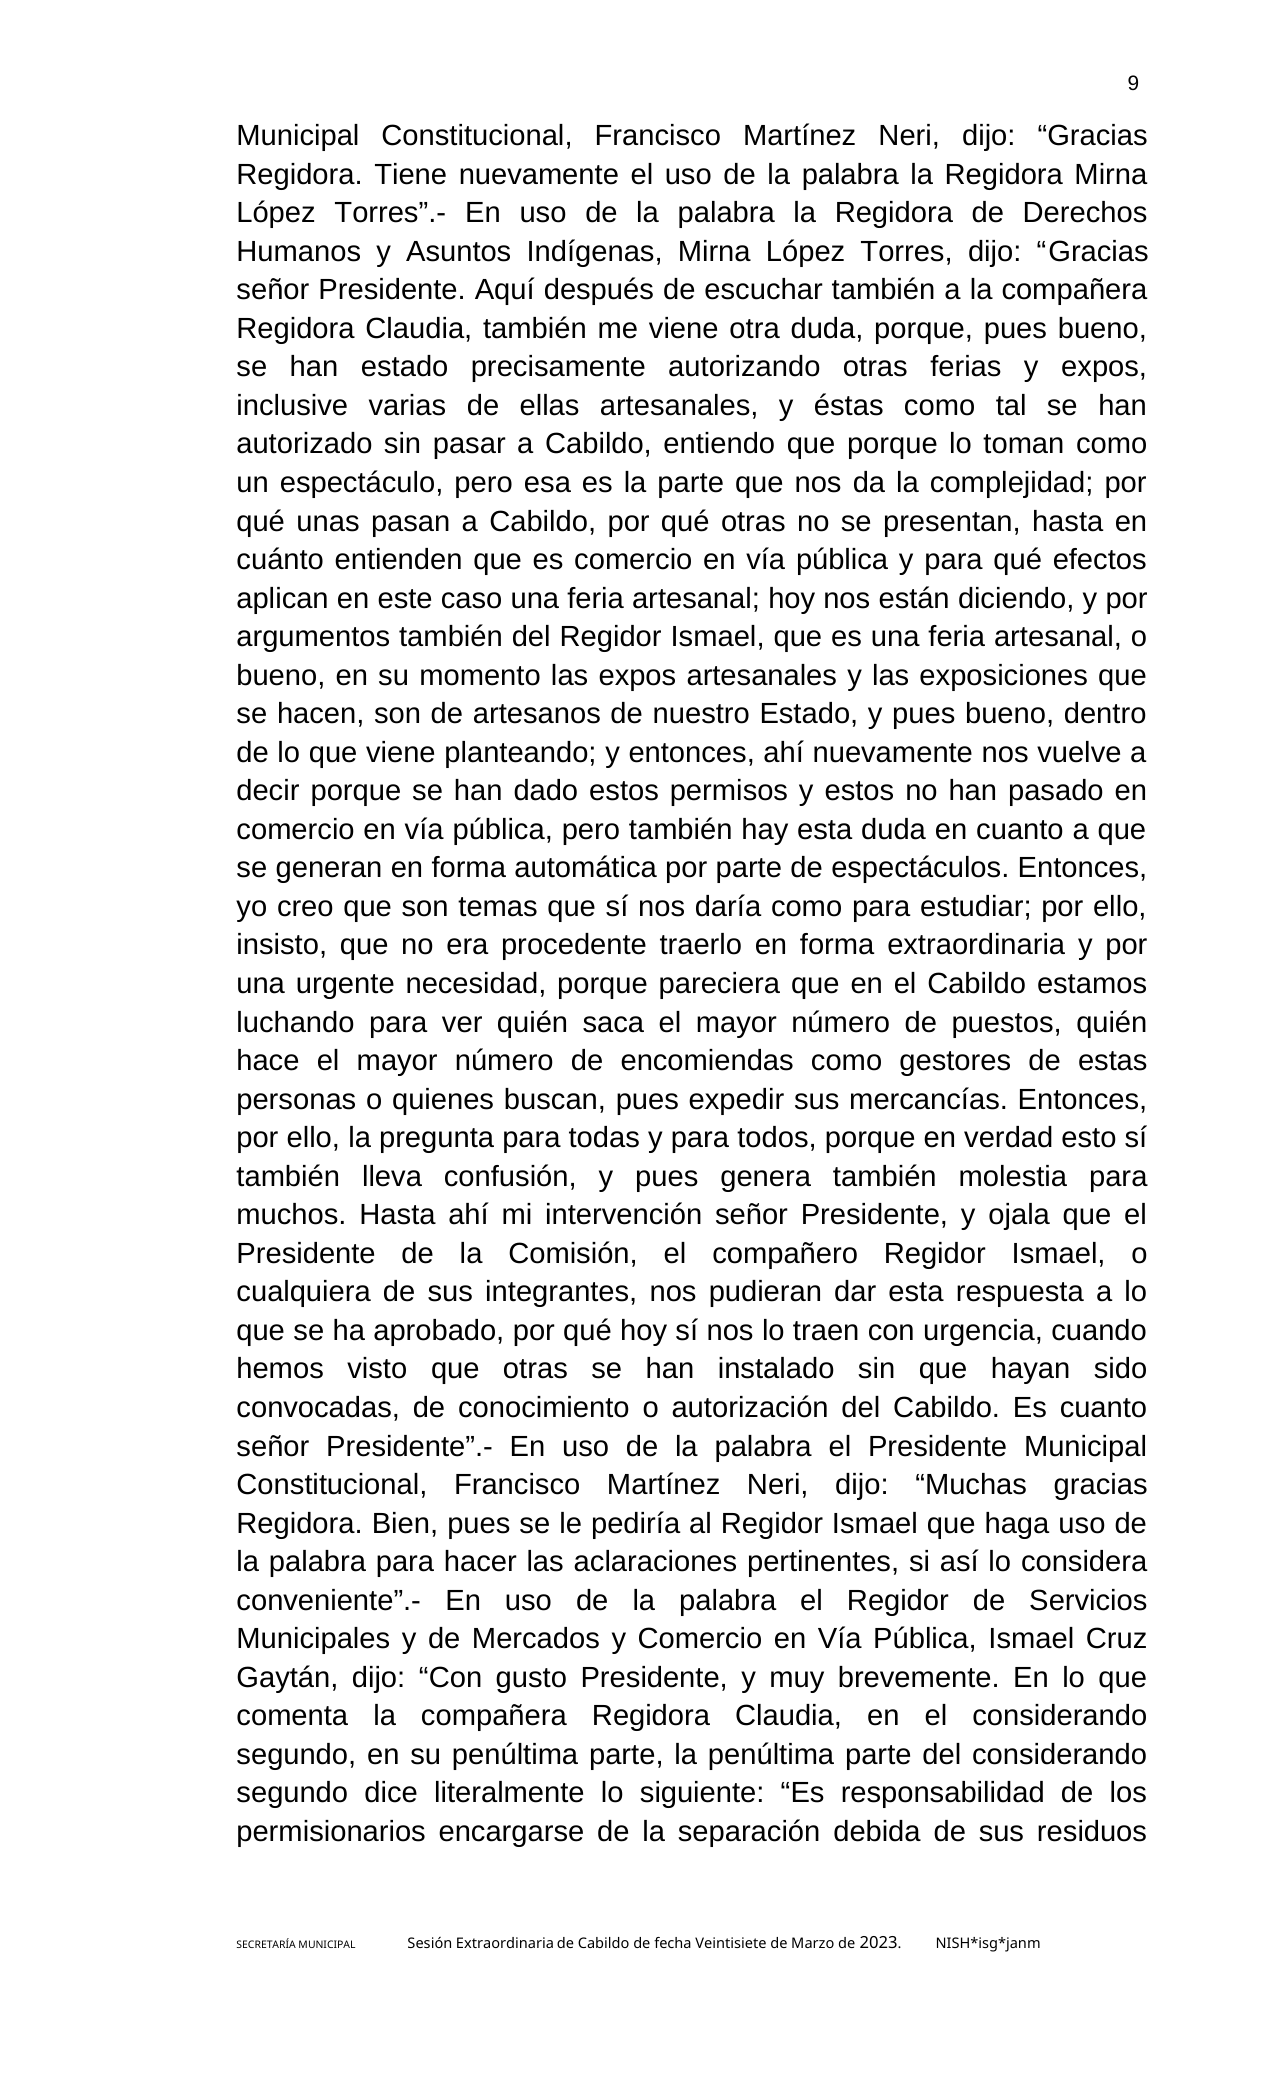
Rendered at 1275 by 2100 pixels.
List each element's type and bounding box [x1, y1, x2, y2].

text [236, 118, 1149, 1847]
